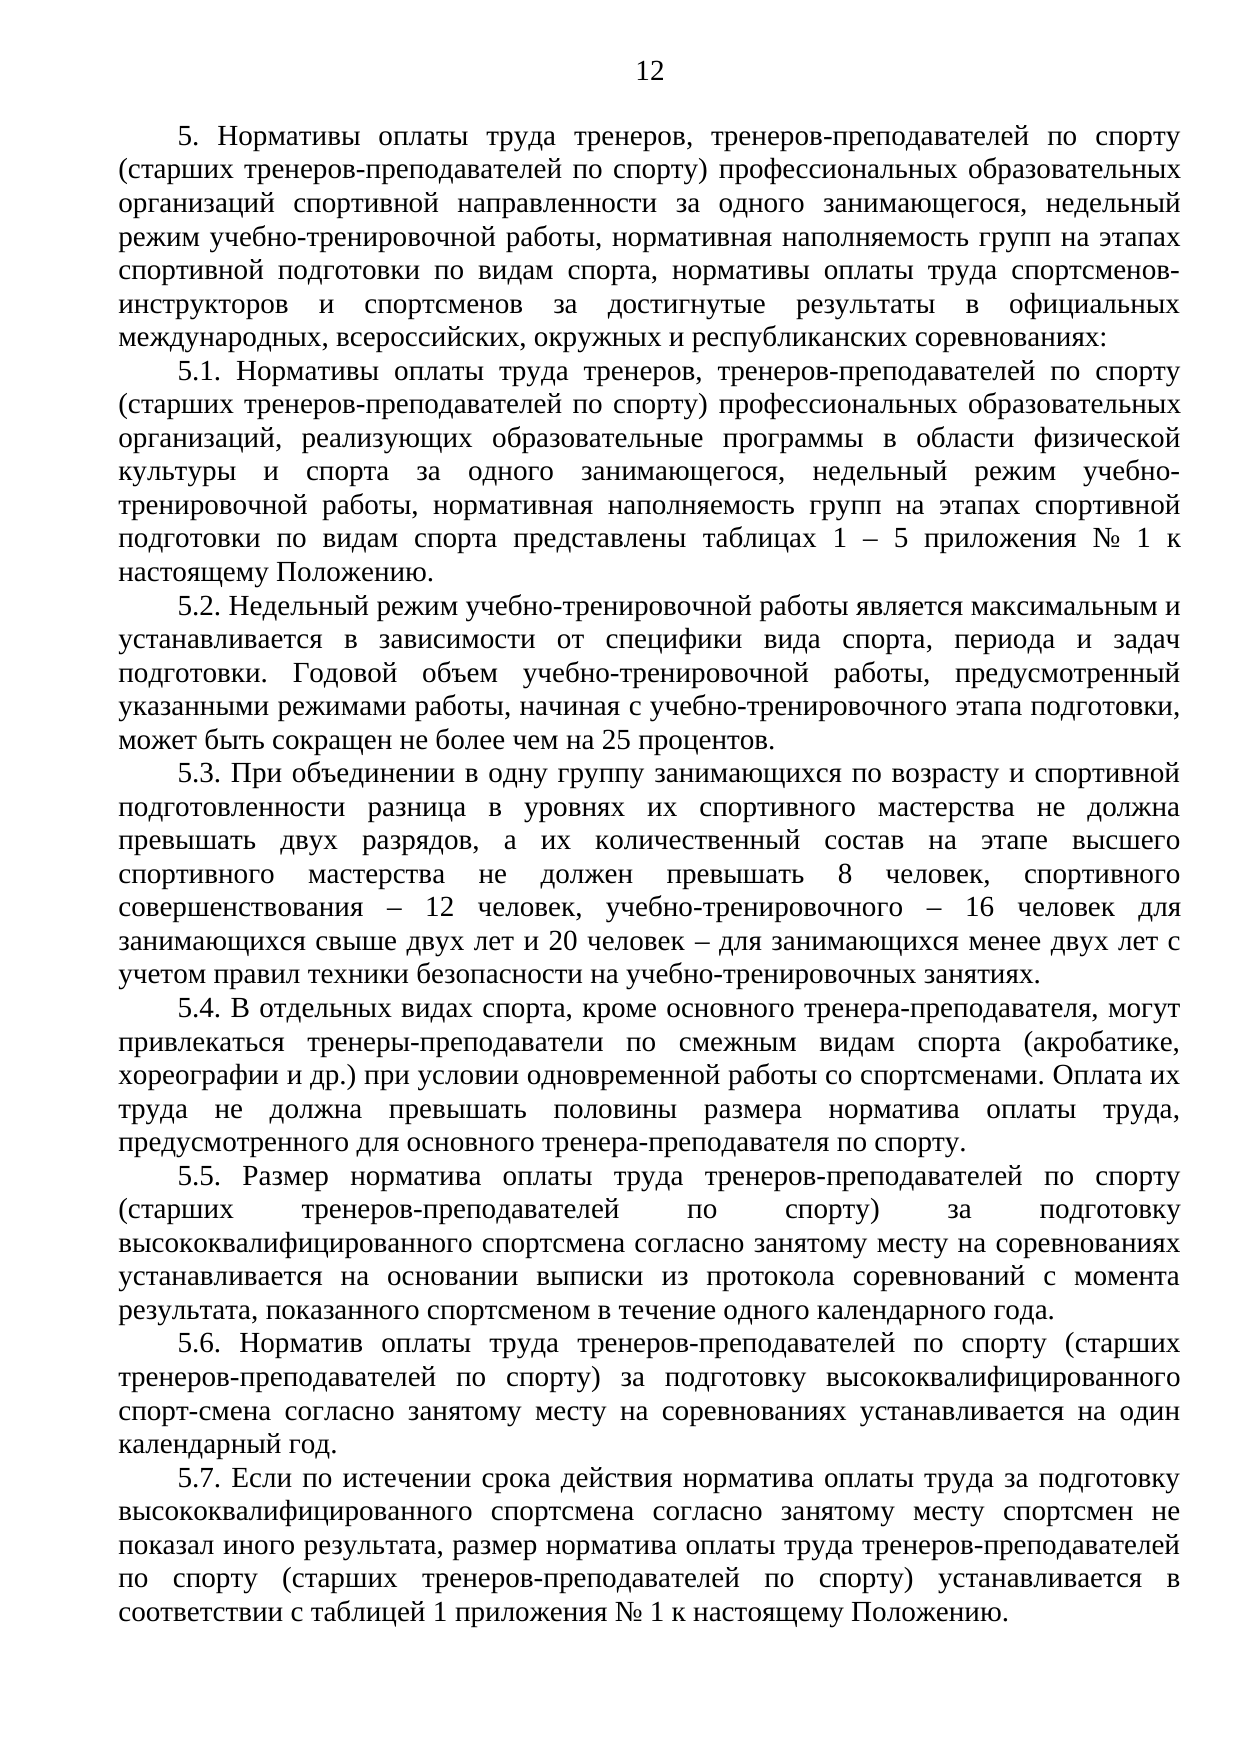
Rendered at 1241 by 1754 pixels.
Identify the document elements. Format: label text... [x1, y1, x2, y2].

text 5.1. Нормативы оплаты труда тренеров, тренеров-преподавателей по спорту (старших тренеров-преподавателей по спорту) профессиональных образовательных организаций, реализующих образовательные программы в области физической культуры и спорта за одного занимающегося, недельный режим учебно-тренировочной работы, нормативная наполняемость групп на этапах спортивной подготовки по видам спорта представлены таблицах 1 – 5 приложения № 1 к настоящему Положению. [118, 353, 1181, 588]
text 5.2. Недельный режим учебно-тренировочной работы является максимальным и устанавливается в зависимости от специфики вида спорта, периода и задач подготовки. Годовой объем учебно-тренировочной работы, предусмотренный указанными режимами работы, начиная с учебно-тренировочного этапа подготовки, может быть сокращен не более чем на 25 процентов. [118, 588, 1181, 755]
text 5.4. В отдельных видах спорта, кроме основного тренера-преподавателя, могут привлекаться тренеры-преподаватели по смежным видам спорта (акробатике, хореографии и др.) при условии одновременной работы со спортсменами. Оплата их труда не должна превышать половины размера норматива оплаты труда, предусмотренного для основного тренера-преподавателя по спорту. [118, 990, 1181, 1158]
text 5.6. Норматив оплаты труда тренеров-преподавателей по спорту (старших тренеров-преподавателей по спорту) за подготовку высококвалифицированного спорт-смена согласно занятому месту на соревнованиях устанавливается на один календарный год. [118, 1326, 1181, 1460]
text 5.5. Размер норматива оплаты труда тренеров-преподавателей по спорту (старших тренеров-преподавателей по спорту) за подготовку высококвалифицированного спортсмена согласно занятому месту на соревнованиях устанавливается на основании выписки из протокола соревнований с момента результата, показанного спортсменом в течение одного календарного года. [118, 1158, 1181, 1326]
text 5.3. При объединении в одну группу занимающихся по возрасту и спортивной подготовленности разница в уровнях их спортивного мастерства не должна превышать двух разрядов, а их количественный состав на этапе высшего спортивного мастерства не должен превышать 8 человек, спортивного совершенствования – 12 человек, учебно-тренировочного – 16 человек для занимающихся свыше двух лет и 20 человек – для занимающихся менее двух лет с учетом правил техники безопасности на учебно-тренировочных занятиях. [118, 755, 1181, 990]
text 5. Нормативы оплаты труда тренеров, тренеров-преподавателей по спорту (старших тренеров-преподавателей по спорту) профессиональных образовательных организаций спортивной направленности за одного занимающегося, недельный режим учебно-тренировочной работы, нормативная наполняемость групп на этапах спортивной подготовки по видам спорта, нормативы оплаты труда спортсменов-инструкторов и спортсменов за достигнутые результаты в официальных международных, всероссийских, окружных и республиканских соревнованиях: [118, 118, 1181, 353]
text 5.7. Если по истечении срока действия норматива оплаты труда за подготовку высококвалифицированного спортсмена согласно занятому месту спортсмен не показал иного результата, размер норматива оплаты труда тренеров-преподавателей по спорту (старших тренеров-преподавателей по спорту) устанавливается в соответствии с таблицей 1 приложения № 1 к настоящему Положению. [118, 1460, 1181, 1627]
